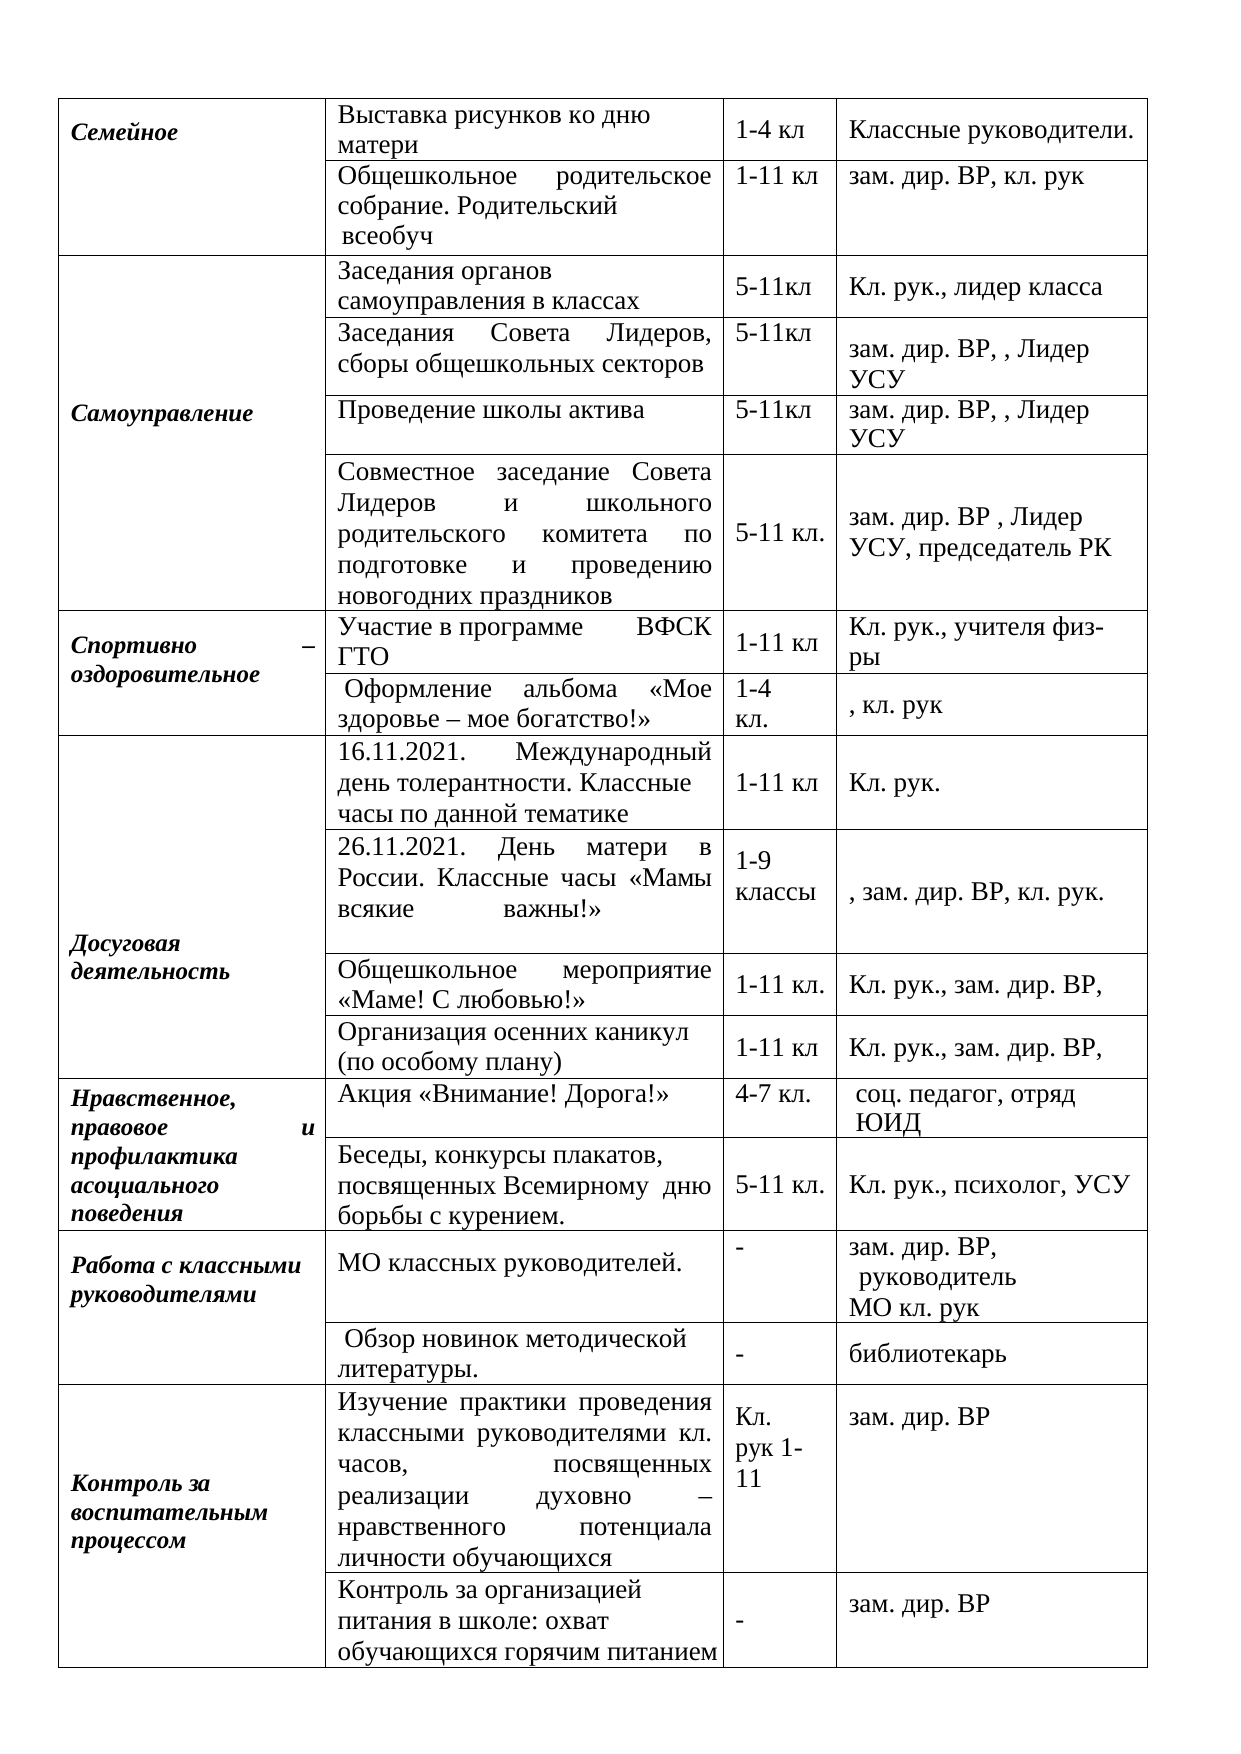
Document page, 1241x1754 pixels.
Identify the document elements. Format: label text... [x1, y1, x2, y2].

table_cell 1-11 кл [724, 611, 836, 673]
table_cell зам. дир. ВР, руководитель МО кл. рук [837, 1231, 1147, 1322]
table_cell Кл. рук., лидер класса [837, 256, 1147, 317]
table_cell 1-11 кл [724, 736, 836, 828]
table_cell Контроль за организацией питания в школе: охват обучающихся горячим питанием [326, 1573, 723, 1667]
table_cell Обзор новинок методической литературы. [326, 1323, 723, 1384]
table_cell Организация осенних каникул (по особому плану) [326, 1016, 723, 1078]
table_cell Контроль за воспитательным процессом [59, 1385, 325, 1667]
table_cell 1-4 кл [724, 99, 836, 160]
table_cell зам. дир. ВР, , Лидер УСУ [837, 396, 1147, 453]
table_cell 5-11кл [724, 318, 836, 395]
table_cell Проведение школы актива [326, 396, 723, 453]
table_cell Общешкольное мероприятие «Маме! С любовью!» [326, 954, 723, 1015]
table_cell зам. дир. ВР , Лидер УСУ, председатель РК [837, 455, 1147, 610]
table_cell 5-11кл [724, 396, 836, 453]
table_cell Спортивно – оздоровительное [59, 611, 325, 735]
table_cell , зам. дир. ВР, кл. рук. [837, 830, 1147, 953]
table_cell зам. дир. ВР, , Лидер УСУ [837, 318, 1147, 395]
table_cell Выставка рисунков ко дню матери [326, 99, 723, 160]
table_cell - [724, 1573, 836, 1667]
table_cell Акция «Внимание! Дорога!» [326, 1079, 723, 1137]
table_cell 1-11 кл. [724, 954, 836, 1015]
table_cell - [724, 1231, 836, 1322]
table_cell Заседания органов самоуправления в классах [326, 256, 723, 317]
table_cell , кл. рук [837, 674, 1147, 735]
table_cell 1-11 кл [724, 1016, 836, 1078]
table_cell зам. дир. ВР [837, 1385, 1147, 1572]
table_cell - [724, 1323, 836, 1384]
table_cell 4-7 кл. [724, 1079, 836, 1137]
table_cell 16.11.2021. Международный день толерантности. Классные часы по данной тематике [326, 736, 723, 828]
table_cell библиотекарь [837, 1323, 1147, 1384]
table_cell Совместное заседание Совета Лидеров и школьного родительского комитета по подготовке и проведению новогодних праздников [326, 455, 723, 610]
table_cell Самоуправление [59, 256, 325, 610]
table_cell Заседания Совета Лидеров, сборы общешкольных секторов [326, 318, 723, 395]
table_cell Кл. рук., зам. дир. ВР, [837, 1016, 1147, 1078]
table_cell Общешкольное родительское собрание. Родительский всеобуч [326, 161, 723, 255]
table_cell Кл. рук., учителя физ- ры [837, 611, 1147, 673]
table_cell соц. педагог, отряд ЮИД [837, 1079, 1147, 1137]
table_cell Семейное [59, 99, 325, 255]
table_cell Оформление альбома «Мое здоровье – мое богатство!» [326, 674, 723, 735]
table_cell Работа с классными руководителями [59, 1231, 325, 1384]
table_cell Досуговая деятельность [59, 736, 325, 1078]
table_cell Нравственное, правовое и профилактика асоциального поведения [59, 1079, 325, 1230]
table_cell зам. дир. ВР, кл. рук [837, 161, 1147, 255]
table_cell Беседы, конкурсы плакатов, посвященных Всемирному дню борьбы с курением. [326, 1138, 723, 1230]
table_cell 5-11кл [724, 256, 836, 317]
table_cell 1-9 классы [724, 830, 836, 953]
table_cell 1-11 кл [724, 161, 836, 255]
table_cell 5-11 кл. [724, 455, 836, 610]
table_cell Изучение практики проведения классными руководителями кл. часов, посвященных реализации духовно – нравственного потенциала личности обучающихся [326, 1385, 723, 1572]
table_cell Кл. рук 1-11 [724, 1385, 836, 1572]
table_cell МО классных руководителей. [326, 1231, 723, 1322]
table_cell 26.11.2021. День матери в России. Классные часы «Мамы всякие важны!» [326, 830, 723, 953]
table_cell 1-4 кл. [724, 674, 836, 735]
table_cell Кл. рук. [837, 736, 1147, 828]
table_cell 5-11 кл. [724, 1138, 836, 1230]
table_cell Кл. рук., зам. дир. ВР, [837, 954, 1147, 1015]
table_cell Кл. рук., психолог, УСУ [837, 1138, 1147, 1230]
table_cell Участие в программе ВФСК ГТО [326, 611, 723, 673]
table_cell зам. дир. ВР [837, 1573, 1147, 1667]
table_cell Классные руководители. [837, 99, 1147, 160]
